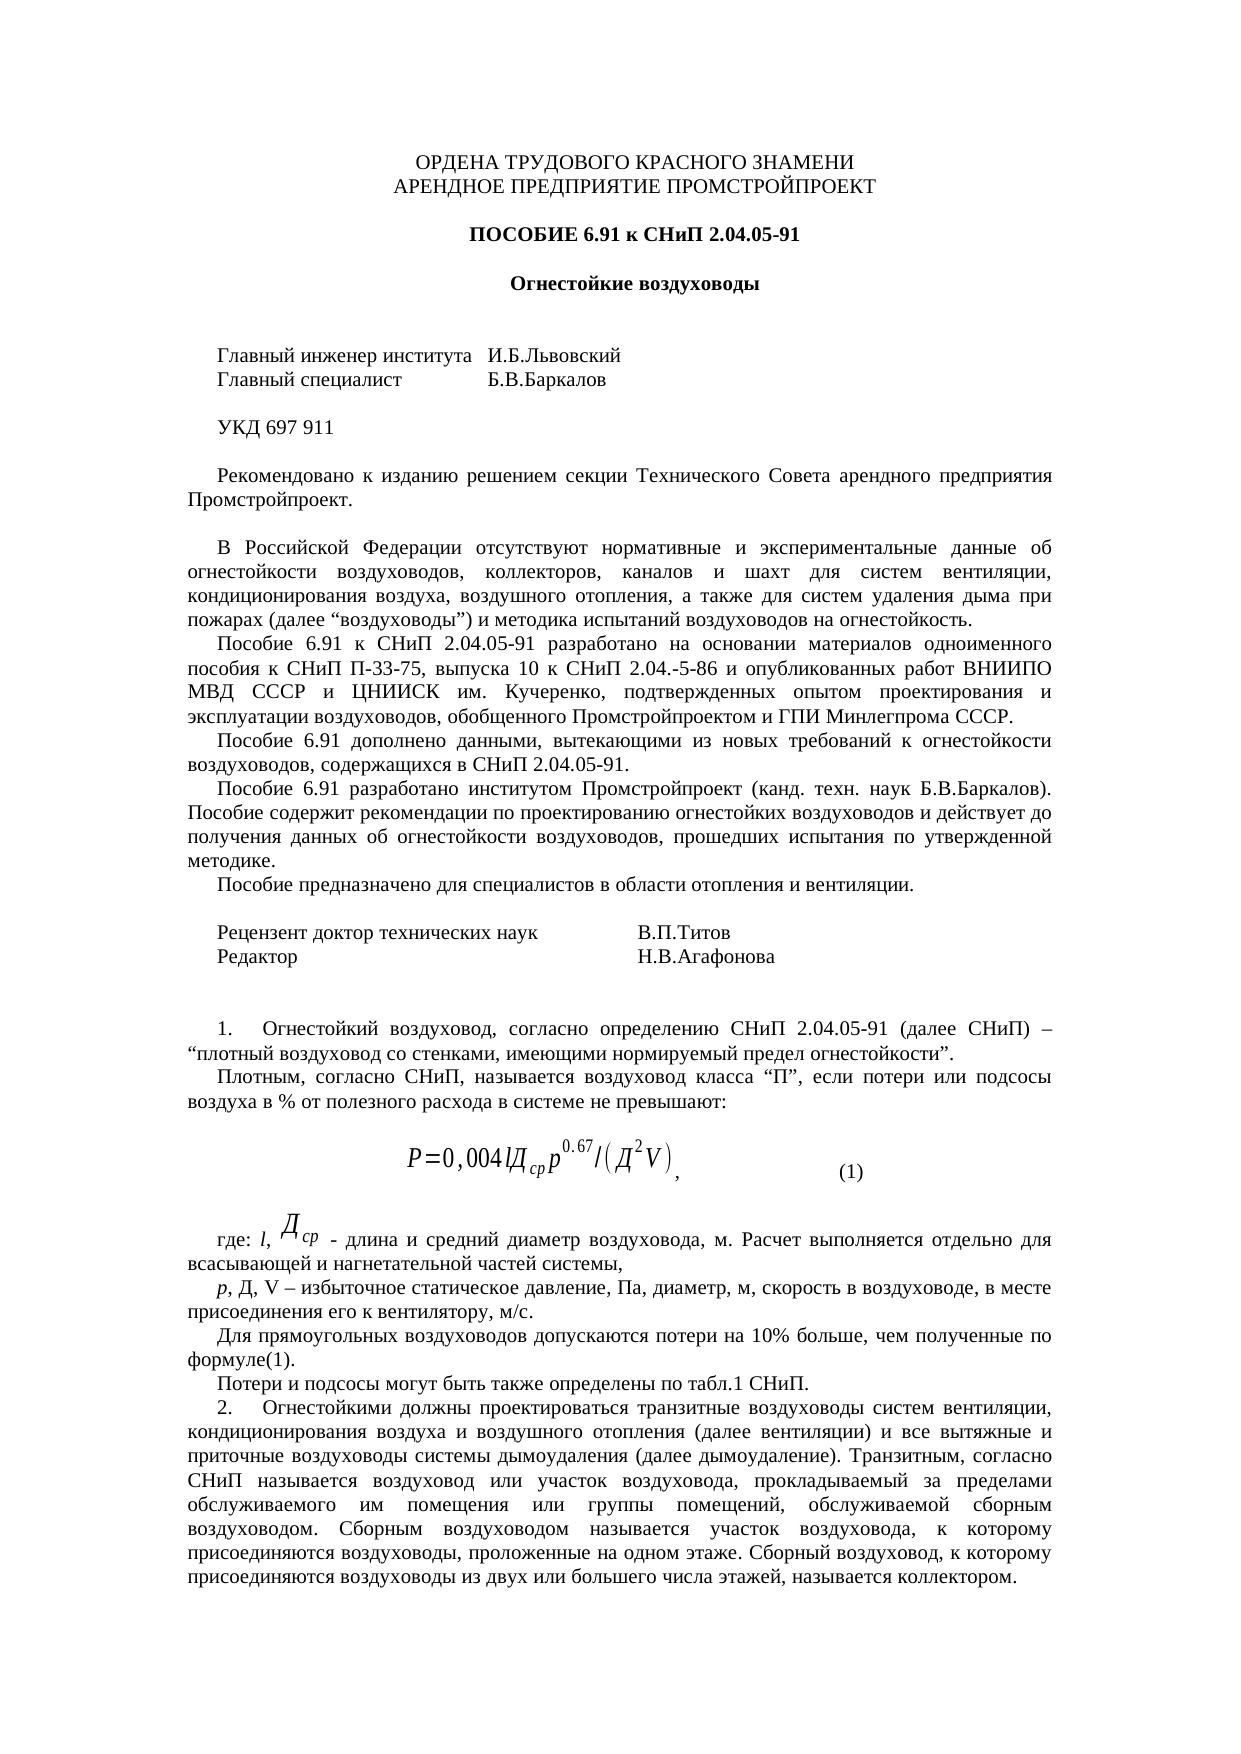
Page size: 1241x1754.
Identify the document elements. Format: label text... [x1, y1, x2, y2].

list Огнестойкими должны проектироваться транзитные воздуховоды систем вентиляции, кондиционирования воздуха и воздушного отопления (далее вентиляции) и все вытяжные и приточные воздуховоды системы дымоудаления (далее дымоудаление). Транзитным, согласно СНиП называется воздуховод или участок воздуховода, прокладываемый за пределами обслуживаемого им помещения или группы помещений, обслуживаемой сборным воздуховодом. Сборным воздуховодом называется участок воздуховода, к которому присоединяются воздуховоды, проложенные на одном этаже. Сборный воздуховод, к которому присоединяются воздуховоды из двух или большего числа этажей, называется коллектором. [187, 1395, 1053, 1588]
list Огнестойкий воздуховод, согласно определению СНиП 2.04.05-91 (далее СНиП) – “плотный воздуховод со стенками, имеющими нормируемый предел огнестойкости”. [187, 1016, 1053, 1064]
subtitle Пособие 6.91 дополнено данными, вытекающими из новых требований к огнестойкости воздуховодов, содержащихся в СНиП 2.04.05-91. [187, 727, 1053, 776]
title ОРДЕНА ТРУДОВОГО КРАСНОГО ЗНАМЕНИ [187, 150, 1053, 174]
list Плотным, согласно СНиП, называется воздуховод класса “П”, если потери или подсосы воздуха в % от полезного расхода в системе не превышают: [187, 1064, 1053, 1112]
list где: l, - длина и средний диаметр воздуховода, м. Расчет выполняется отдельно для всасывающей и нагнетательной частей системы, [187, 1207, 1053, 1275]
subtitle Рекомендовано к изданию решением секции Технического Совета арендного предприятия Промстройпроект. [187, 463, 1053, 511]
subtitle Пособие 6.91 к СНиП 2.04.05-91 разработано на основании материалов одноименного пособия к СНиП П-33-75, выпуска 10 к СНиП 2.04.-5-86 и опубликованных работ ВНИИПО МВД СССР и ЦНИИСК им. Кучеренко, подтвержденных опытом проектирования и эксплуатации воздуховодов, обобщенного Промстройпроектом и ГПИ Минлегпрома СССР. [187, 631, 1053, 727]
subtitle ПОСОБИЕ 6.91 к СНиП 2.04.05-91 [187, 222, 1053, 246]
subtitle Пособие 6.91 разработано институтом Промстройпроект (канд. техн. наук Б.В.Баркалов). Пособие содержит рекомендации по проектированию огнестойких воздуховодов и действует до получения данных об огнестойкости воздуховодов, прошедших испытания по утвержденной методике. [187, 776, 1053, 872]
subtitle АРЕНДНОЕ ПРЕДПРИЯТИЕ ПРОМСТРОЙПРОЕКТ [187, 174, 1053, 198]
subtitle Пособие предназначено для специалистов в области отопления и вентиляции. [187, 872, 1053, 896]
subtitle Главный специалист Б.В.Баркалов [187, 367, 1053, 391]
subtitle Главный инженер института И.Б.Львовский [187, 342, 1053, 367]
subtitle Редактор Н.В.Агафонова [187, 944, 1053, 968]
list Для прямоугольных воздуховодов допускаются потери на 10% больше, чем полученные по формуле(1). [187, 1323, 1053, 1371]
list р, Д, V – избыточное статическое давление, Па, диаметр, м, скорость в воздуховоде, в месте присоединения его к вентилятору, м/с. [187, 1275, 1053, 1323]
list Потери и подсосы могут быть также определены по табл.1 СНиП. [187, 1371, 1053, 1395]
subtitle В Российской Федерации отсутствуют нормативные и экспериментальные данные об огнестойкости воздуховодов, коллекторов, каналов и шахт для систем вентиляции, кондиционирования воздуха, воздушного отопления, а также для систем удаления дыма при пожарах (далее “воздуховоды”) и методика испытаний воздуховодов на огнестойкость. [187, 535, 1053, 631]
subtitle Огнестойкие воздуховоды [187, 270, 1053, 294]
subtitle Рецензент доктор технических наук В.П.Титов [187, 920, 1053, 944]
subtitle УКД 697 911 [187, 415, 1053, 439]
list , (1) [187, 1137, 1053, 1183]
